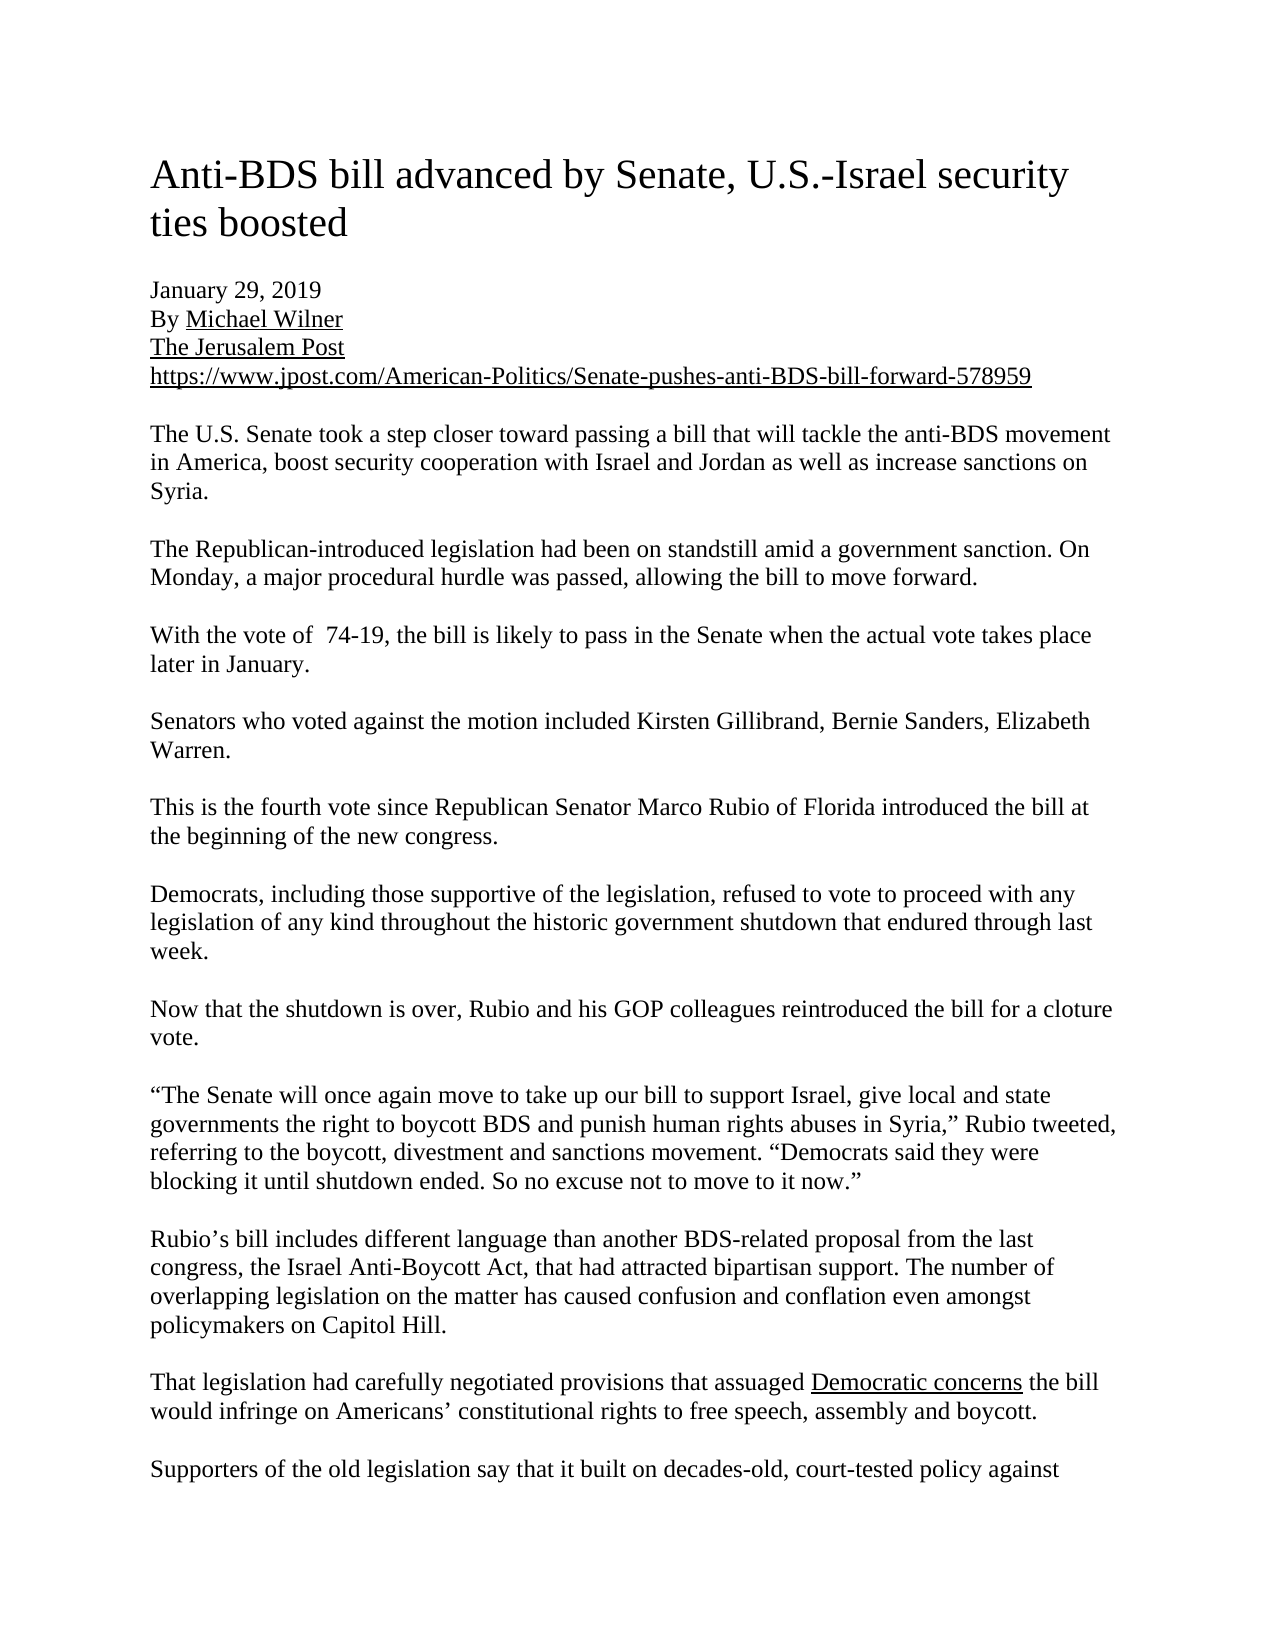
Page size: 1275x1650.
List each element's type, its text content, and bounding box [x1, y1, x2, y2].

text https://www.jpost.com/American-Politics/Senate-pushes-anti-BDS-bill-forward-578959 [150, 361, 1125, 390]
text The U.S. Senate took a step closer toward passing a bill that will tackle the anti-BDS movement in America, boost security cooperation with Israel and Jordan as well as increase sanctions on Syria. The Republican-introduced legislation had been on standstill amid a government sanction. On Monday, a major procedural hurdle was passed, allowing the bill to move forward. [150, 419, 1125, 591]
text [150, 1367, 1125, 1482]
text January 29, 2019 [150, 275, 1125, 304]
subtitle Anti-BDS bill advanced by Senate, U.S.-Israel security ties boosted [150, 150, 1125, 246]
text With the vote of 74-19, the bill is likely to pass in the Senate when the actual vote takes place later in January. Senators who voted against the motion included Kirsten Gillibrand, Bernie Sanders, Elizabeth Warren. This is the fourth vote since Republican Senator Marco Rubio of Florida introduced the bill at the beginning of the new congress. Democrats, including those supportive of the legislation, refused to vote to proceed with any legislation of any kind throughout the historic government shutdown that endured through last week. Now that the shutdown is over, Rubio and his GOP colleagues reintroduced the bill for a cloture vote. “The Senate will once again move to take up our bill to support Israel, give local and state governments the right to boycott BDS and punish human rights abuses in Syria,” Rubio tweeted, referring to the boycott, divestment and sanctions movement. “Democrats said they were blocking it until shutdown ended. So no excuse not to move to it now.” Rubio’s bill includes different language than another BDS-related proposal from the last congress, the Israel Anti-Boycott Act, that had attracted bipartisan support. The number of overlapping legislation on the matter has caused confusion and conflation even amongst policymakers on Capitol Hill. [150, 620, 1125, 1339]
text The Jerusalem Post [150, 332, 1125, 361]
text By Michael Wilner [150, 304, 1125, 332]
